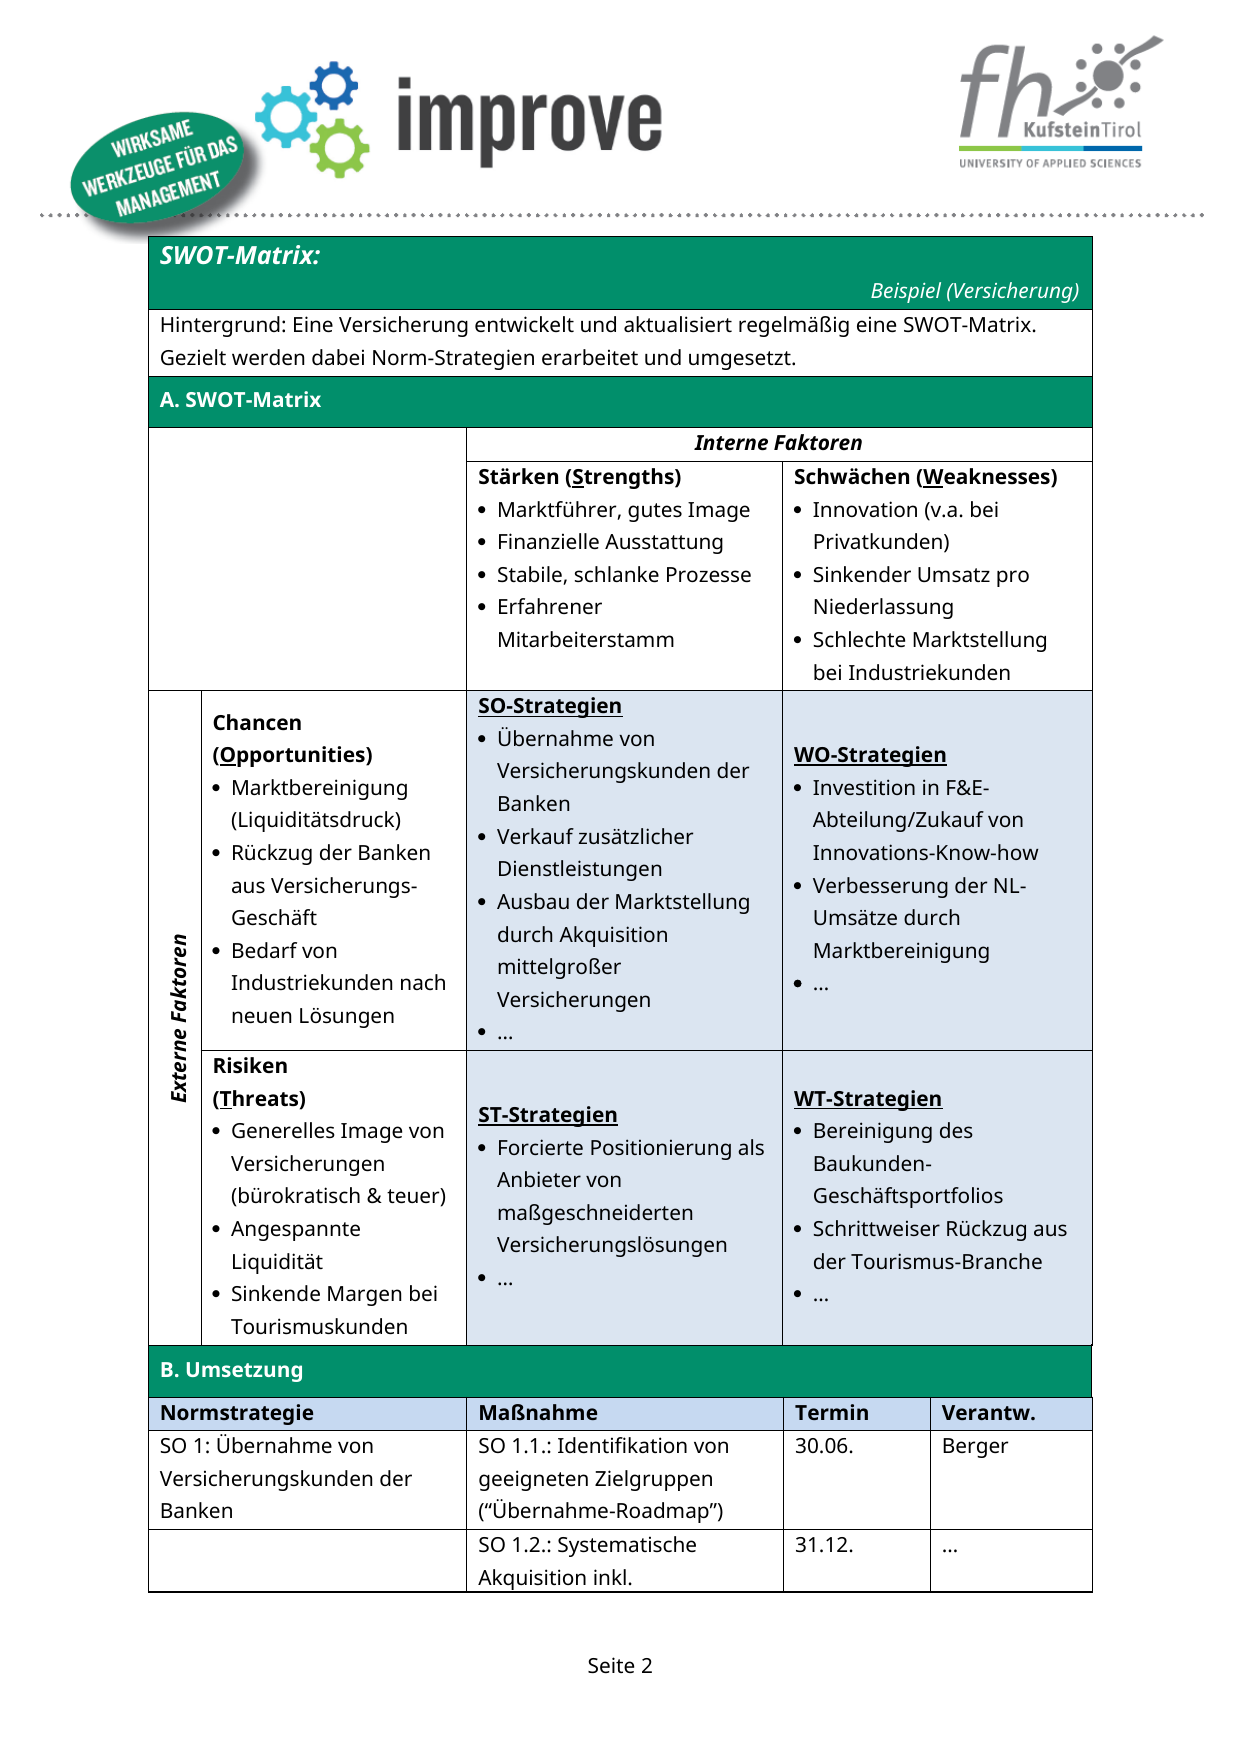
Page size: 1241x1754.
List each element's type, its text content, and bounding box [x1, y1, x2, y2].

table_cell Hintergrund: Eine Versicherung entwickelt und aktualisiert regelmäßig eine SWOT-Matrix. Gezielt werden dabei Norm-Strategien erarbeitet und umgesetzt. [149, 310, 1092, 376]
table_cell Chancen (Opportunities) Marktbereinigung (Liquiditätsdruck) Rückzug der Banken aus Versicherungs-Geschäft Bedarf von Industriekunden nach neuen Lösungen [202, 691, 466, 1050]
table_cell Berger [931, 1431, 1092, 1529]
table_cell Interne Faktoren [467, 428, 1092, 461]
table_cell SO-Strategien Übernahme von Versicherungskunden der Banken Verkauf zusätzlicher Dienstleistungen Ausbau der Marktstellung durch Akquisition mittelgroßer Versicherungen … [467, 691, 782, 1050]
table_cell Risiken (Threats) Generelles Image von Versicherungen (bürokratisch & teuer) Angespannte Liquidität Sinkende Margen bei Tourismuskunden [202, 1051, 466, 1345]
table_cell B. Umsetzung [149, 1346, 1091, 1397]
table_cell SO 1: Übernahme von Versicherungskunden der Banken [149, 1431, 466, 1529]
table_cell Verantw. [931, 1398, 1092, 1430]
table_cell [467, 1530, 783, 1591]
table_cell [149, 1530, 466, 1591]
table_cell A. SWOT-Matrix [149, 377, 1092, 427]
table_cell Maßnahme [467, 1398, 783, 1430]
table_cell Termin [784, 1398, 930, 1430]
table_cell 31.12. [784, 1530, 930, 1591]
picture [38, 0, 1206, 244]
table_cell WT-Strategien Bereinigung des Baukunden-Geschäftsportfolios Schrittweiser Rückzug aus der Tourismus-Branche … [783, 1051, 1092, 1345]
table_cell [149, 428, 466, 690]
table_cell Normstrategie [149, 1398, 466, 1430]
table_cell Externe Faktoren [149, 691, 201, 1345]
table_cell Stärken (Strengths) Marktführer, gutes Image Finanzielle Ausstattung Stabile, schlanke Prozesse Erfahrener Mitarbeiterstamm [467, 462, 782, 690]
table_cell ST-Strategien Forcierte Positionierung als Anbieter von maßgeschneiderten Versicherungslösungen … [467, 1051, 782, 1345]
table_header SWOT-Matrix: Beispiel (Versicherung) [149, 237, 1092, 309]
table_cell … [931, 1530, 1092, 1591]
table_cell Schwächen (Weaknesses) Innovation (v.a. bei Privatkunden) Sinkender Umsatz pro Niederlassung Schlechte Marktstellung bei Industriekunden [783, 462, 1092, 690]
table_cell WO-Strategien Investition in F&E-Abteilung/Zukauf von Innovations-Know-how Verbesserung der NL-Umsätze durch Marktbereinigung … [783, 691, 1092, 1050]
table_cell 30.06. [784, 1431, 930, 1529]
table_cell SO 1.1.: Identifikation von geeigneten Zielgruppen (“Übernahme-Roadmap”) [467, 1431, 783, 1529]
